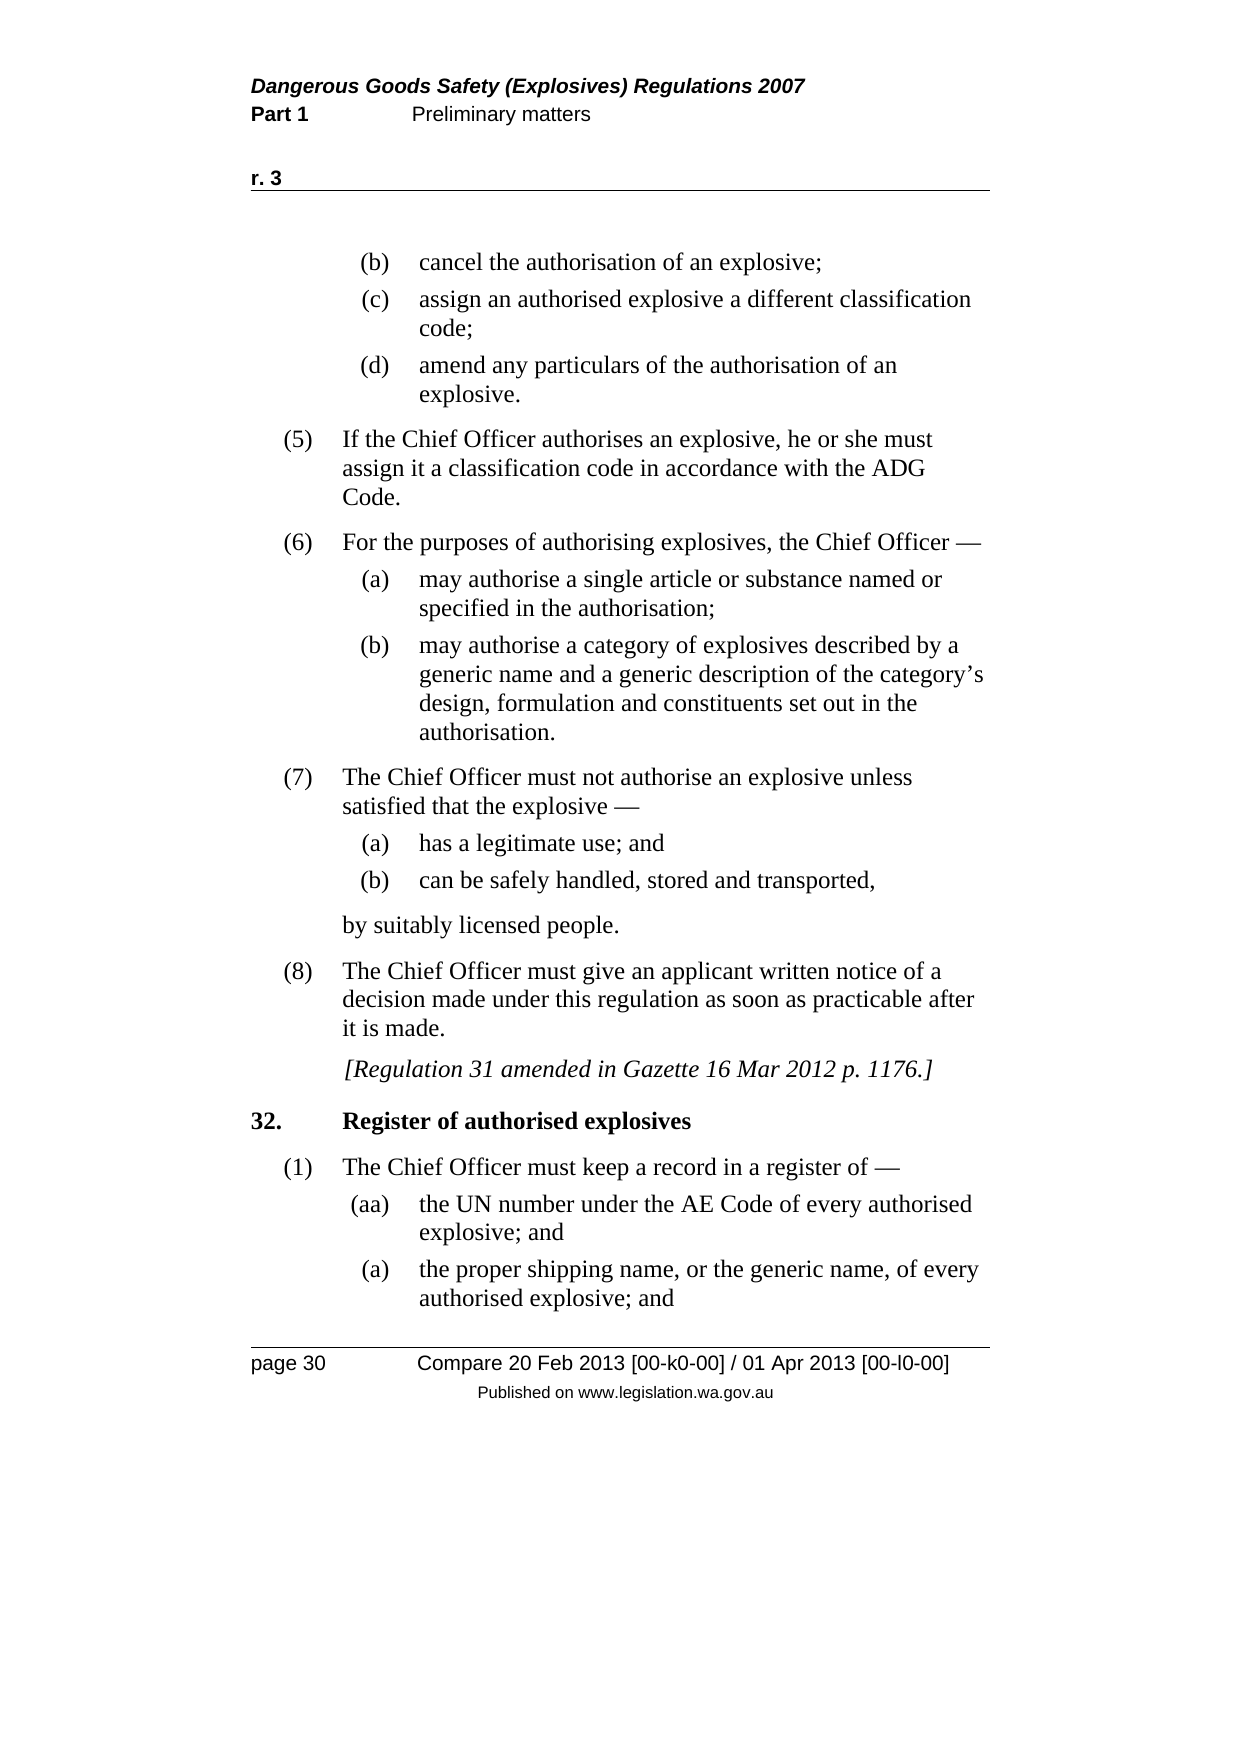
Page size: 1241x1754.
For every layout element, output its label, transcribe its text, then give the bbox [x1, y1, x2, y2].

text (d) amend any particulars of the authorisation of an explosive. [251, 350, 990, 408]
text (8) The Chief Officer must give an applicant written notice of a decision made under this regulation as soon as practicable after it is made. [251, 956, 990, 1042]
text (a) may authorise a single article or substance named or specified in the authorisation; [251, 564, 990, 622]
text (b) may authorise a category of explosives described by a generic name and a generic description of the category’s design, formulation and constituents set out in the authorisation. [251, 630, 990, 745]
text (7) The Chief Officer must not authorise an explosive unless satisfied that the explosive — [251, 762, 990, 819]
text [Regulation 31 amended in Gazette 16 Mar 2012 p. 1176.] [251, 1054, 990, 1083]
subtitle 32. Register of authorised explosives [251, 1106, 990, 1135]
text (1) The Chief Officer must keep a record in a register of — [251, 1152, 990, 1180]
text (5) If the Chief Officer authorises an explosive, he or she must assign it a classification code in accordance with the ADG Code. [251, 424, 990, 511]
text (aa) the UN number under the AE Code of every authorised explosive; and [251, 1189, 990, 1246]
text (a) the proper shipping name, or the generic name, of every authorised explosive; and [251, 1254, 990, 1312]
text (c) assign an authorised explosive a different classification code; [251, 284, 990, 342]
text (b) cancel the authorisation of an explosive; [251, 247, 990, 276]
text (b) can be safely handled, stored and transported, [251, 865, 990, 894]
text (6) For the purposes of authorising explosives, the Chief Officer — [251, 527, 990, 556]
text (a) has a legitimate use; and [251, 828, 990, 857]
text by suitably licensed people. [251, 910, 990, 939]
